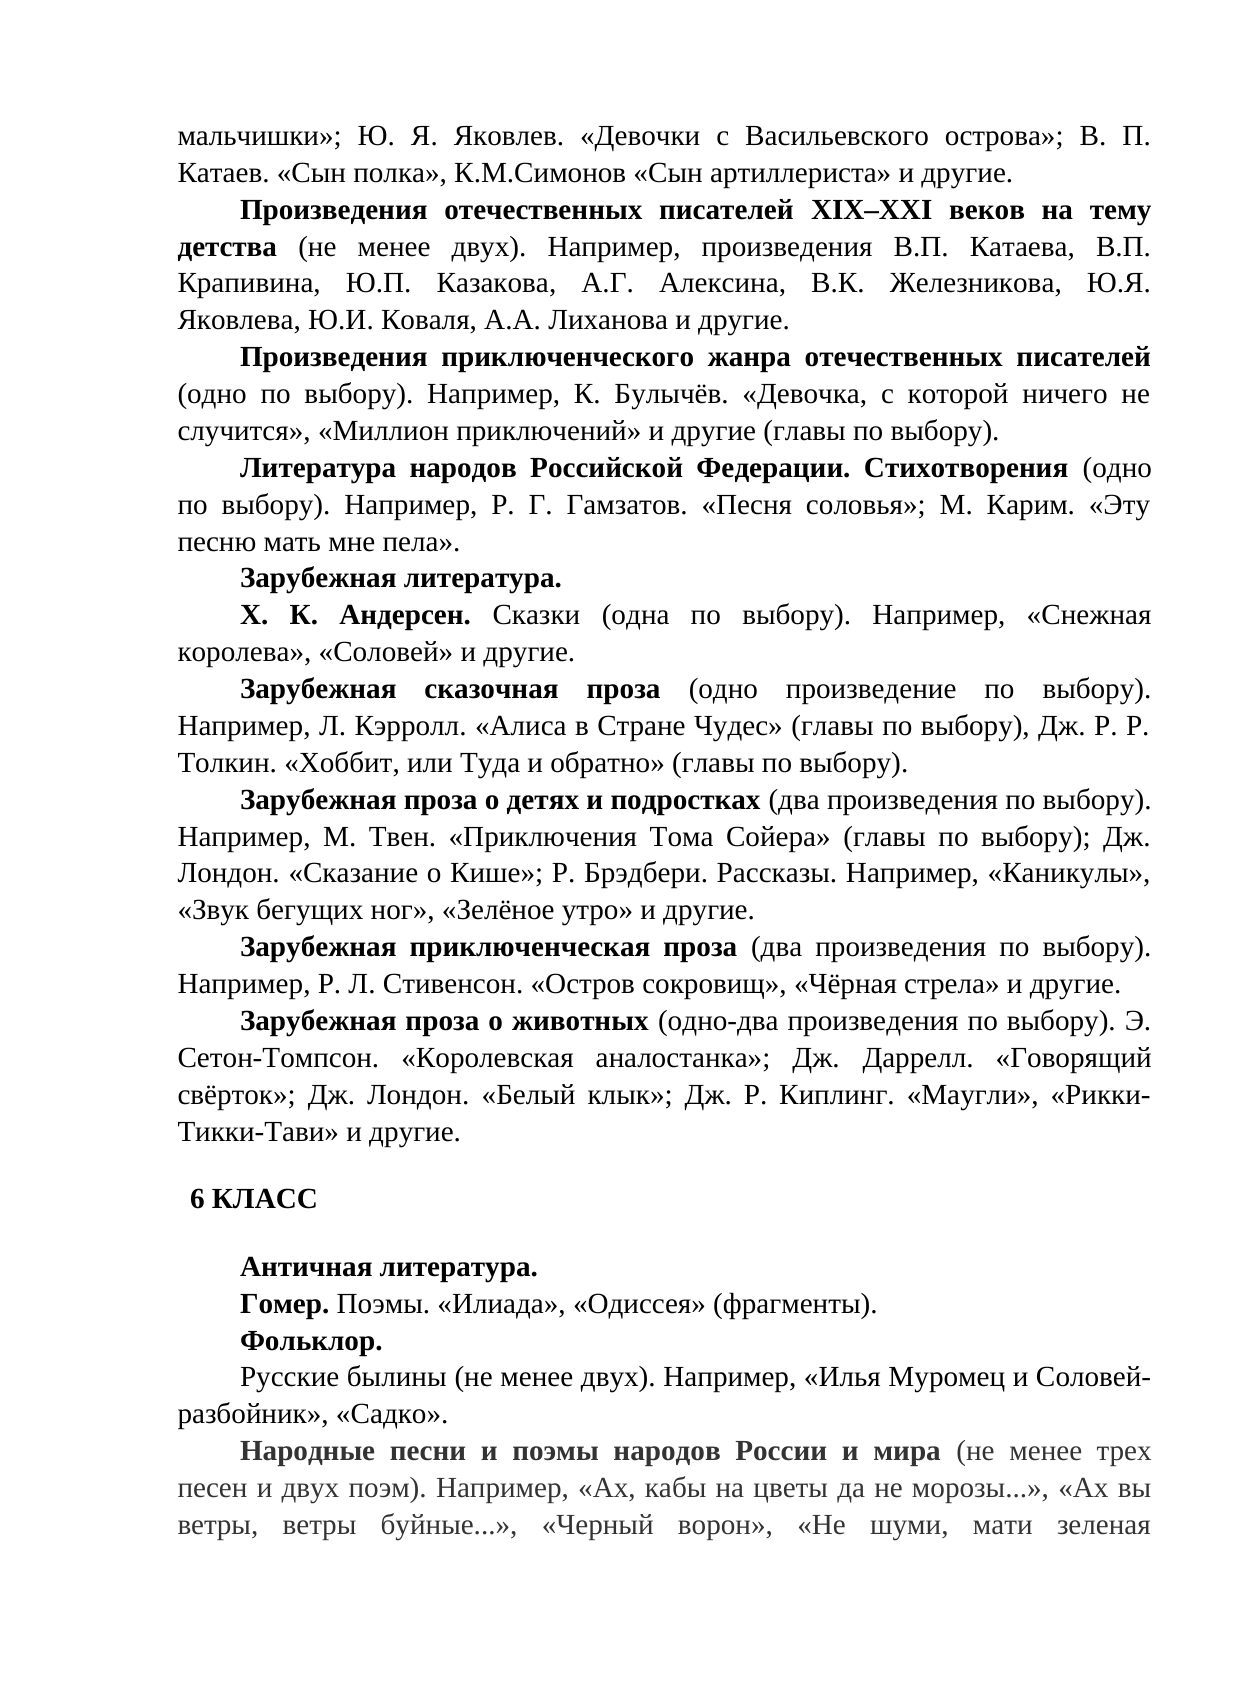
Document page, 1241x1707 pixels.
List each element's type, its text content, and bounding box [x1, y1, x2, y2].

text Произведения отечественных писателей XIX–XXI веков на тему детства (не менее двух). Например, произведения В.П. Катаева, В.П. Крапивина, Ю.П. Казакова, А.Г. Алексина, В.К. Железникова, Ю.Я. Яковлева, Ю.И. Коваля, А.А. Лиханова и другие. [177, 192, 1152, 336]
text Х. К. Андерсен. Сказки (одна по выбору). Например, «Снежная королева», «Соловей» и другие. [177, 597, 1152, 668]
text Зарубежная проза о детях и подростках (два произведения по выбору). Например, М. Твен. «Приключения Тома Сойера» (главы по выбору); Дж. Лондон. «Сказание о Кише»; Р. Брэдбери. Рассказы. Например, «Каникулы», «Звук бегущих ног», «Зелёное утро» и другие. [177, 782, 1152, 926]
text Зарубежная приключенческая проза (два произведения по выбору). Например, Р. Л. Стивенсон. «Остров сокровищ», «Чёрная стрела» и другие. [177, 929, 1152, 1000]
text Зарубежная сказочная проза (одно произведение по выбору). Например, Л. Кэрролл. «Алиса в Стране Чудес» (главы по выбору), Дж. Р. Р. Толкин. «Хоббит, или Туда и обратно» (главы по выбору). [177, 671, 1152, 778]
text Зарубежная литература. [177, 561, 1152, 594]
text 6 КЛАСС [190, 1181, 1152, 1215]
text Античная литература. [177, 1249, 1152, 1282]
text Произведения приключенческого жанра отечественных писателей (одно по выбору). Например, К. Булычёв. «Девочка, с которой ничего не случится», «Миллион приключений» и другие (главы по выбору). [177, 339, 1152, 447]
text Русские былины (не менее двух). Например, «Илья Муромец и Соловей-разбойник», «Садко». [177, 1359, 1152, 1430]
text Гомер. Поэмы. «Илиада», «Одиссея» (фрагменты). [177, 1286, 1152, 1319]
text Фольклор. [177, 1323, 1152, 1356]
text Зарубежная проза о животных (одно-два произведения по выбору). Э. Сетон-Томпсон. «Королевская аналостанка»; Дж. Даррелл. «Говорящий свёрток»; Дж. Лондон. «Белый клык»; Дж. Р. Киплинг. «Маугли», «Рикки-Тикки-Тави» и другие. [177, 1003, 1152, 1147]
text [177, 1433, 1152, 1541]
text Литература народов Российской Федерации. Стихотворения (одно по выбору). Например, Р. Г. Гамзатов. «Песня соловья»; М. Карим. «Эту песню мать мне пела». [177, 450, 1152, 557]
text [177, 118, 1152, 188]
